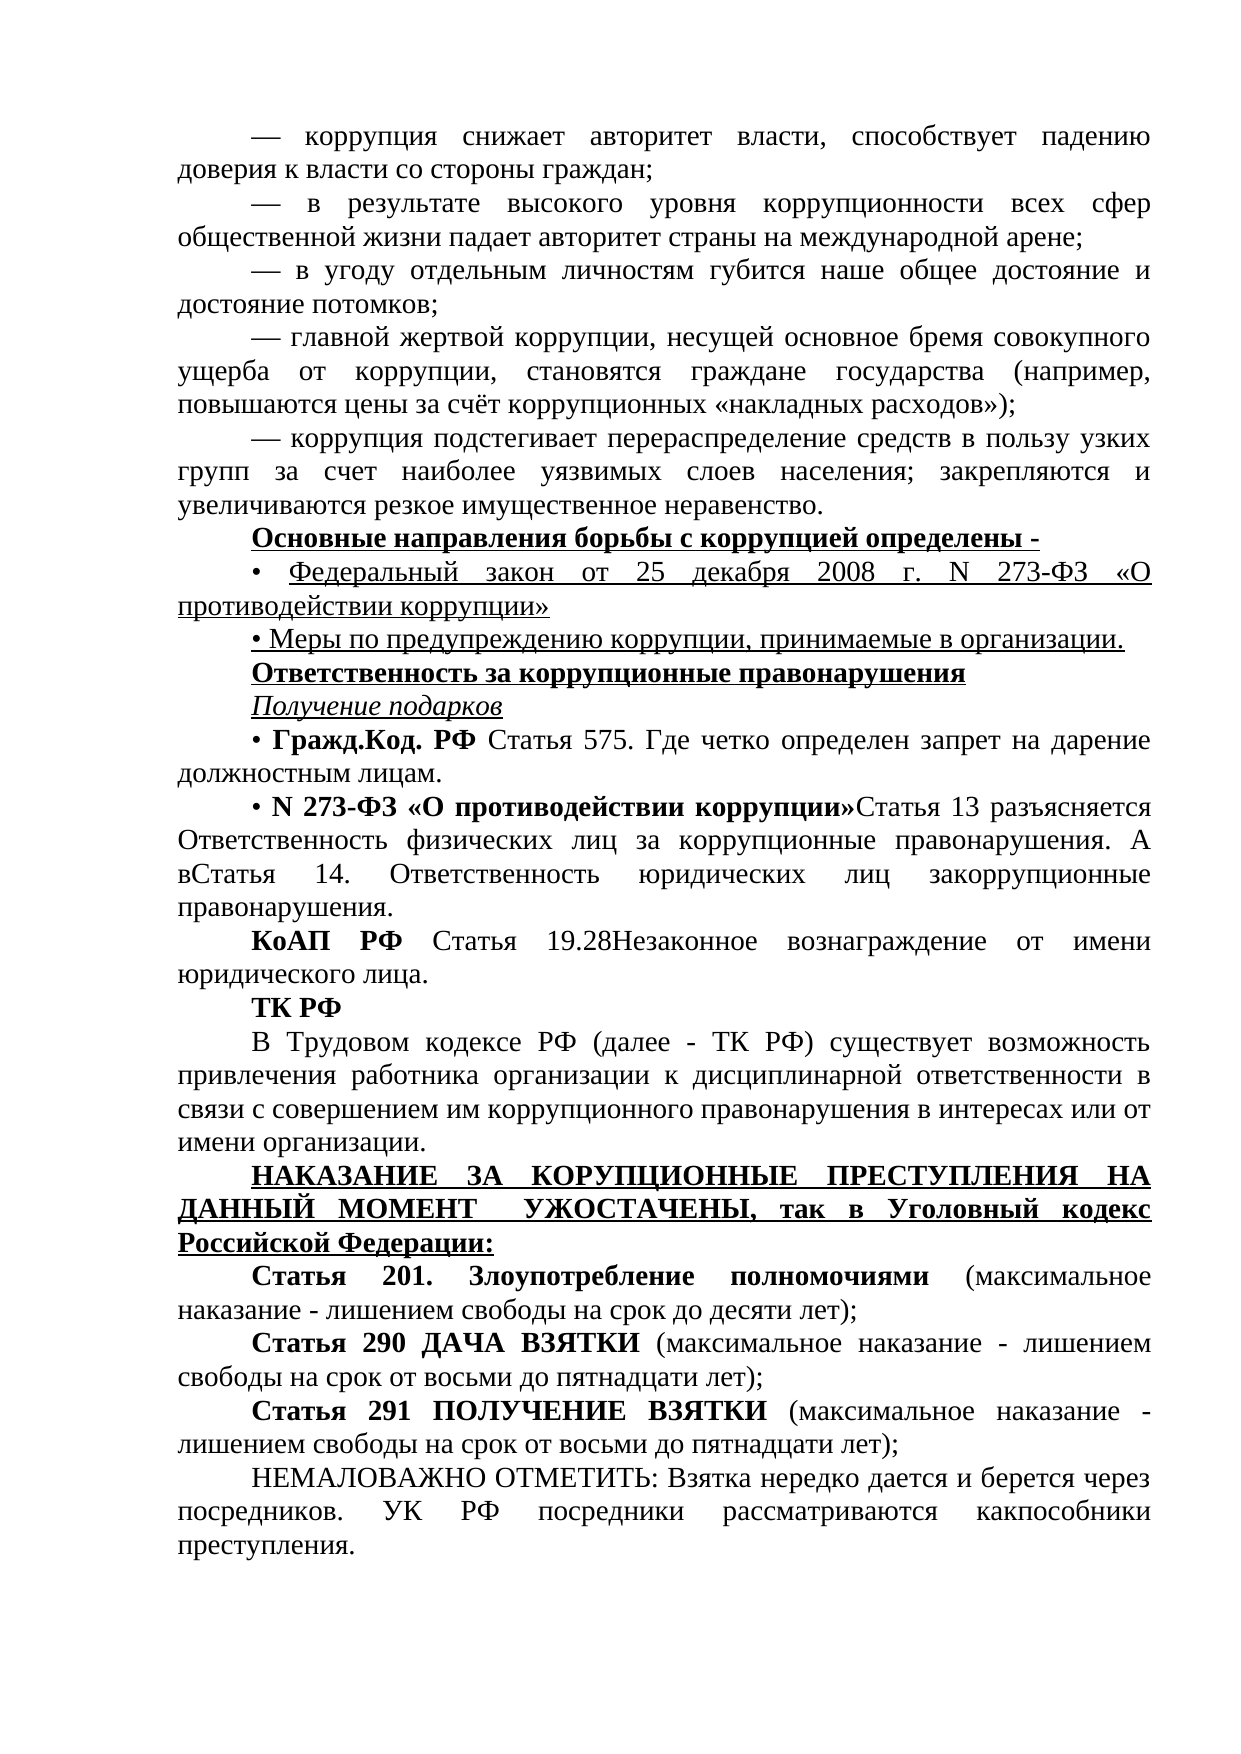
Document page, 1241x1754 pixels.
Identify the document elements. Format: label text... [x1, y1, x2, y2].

text КоАП РФ Статья 19.28Незаконное вознаграждение от имени юридического лица. [177, 923, 1152, 990]
text • Меры по предупреждению коррупции, принимаемые в организации. [177, 621, 1152, 655]
text НАКАЗАНИЕ ЗА КОРУПЦИОННЫЕ ПРЕСТУПЛЕНИЯ НА ДАННЫЙ МОМЕНТ УЖОСТАЧЕНЫ, так в Уголовный кодекс Российской Федерации: [177, 1222, 1152, 1258]
text • N 273-ФЗ «О противодействии коррупции»Статья 13 разъясняется Ответственность физических лиц за коррупционные правонарушения. А вСтатья 14. Ответственность юридических лиц закоррупционные правонарушения. [177, 789, 1152, 923]
text Статья 201. Злоупотребление полномочиями (максимальное наказание - лишением свободы на срок до десяти лет); [177, 1258, 1152, 1326]
text ТК РФ [177, 990, 1152, 1024]
text В Трудовом кодексе РФ (далее - ТК РФ) существует возможность привлечения работника организации к дисциплинарной ответственности в связи с совершением им коррупционного правонарушения в интересах или от имени организации. [177, 1024, 1152, 1158]
text — в результате высокого уровня коррупционности всех сфер общественной жизни падает авторитет страны на международной арене; [177, 185, 1152, 252]
text — главной жертвой коррупции, несущей основное бремя совокупного ущерба от коррупции, становятся граждане государства (например, повышаются цены за счёт коррупционных «накладных расходов»); [177, 319, 1152, 420]
text Ответственность за коррупционные правонарушения [177, 655, 1152, 688]
text • Федеральный закон от 25 декабря 2008 г. N 273-ФЗ «О противодействии коррупции» [177, 554, 1152, 621]
text — коррупция снижает авторитет власти, способствует падению доверия к власти со стороны граждан; [177, 118, 1152, 185]
text • Гражд.Код. РФ Статья 575. Где четко определен запрет на дарение должностным лицам. [177, 722, 1152, 789]
text Получение подарков [177, 688, 1152, 722]
text Основные направления борьбы с коррупцией определены - [177, 521, 1152, 554]
text Статья 290 ДАЧА ВЗЯТКИ (максимальное наказание - лишением свободы на срок от восьми до пятнадцати лет); [177, 1326, 1152, 1393]
text — коррупция подстегивает перераспределение средств в пользу узких групп за счет наиболее уязвимых слоев населения; закрепляются и увеличиваются резкое имущественное неравенство. [177, 420, 1152, 521]
text Статья 291 ПОЛУЧЕНИЕ ВЗЯТКИ (максимальное наказание - лишением свободы на срок от восьми до пятнадцати лет); [177, 1393, 1152, 1460]
text — в угоду отдельным личностям губится наше общее достояние и достояние потомков; [177, 252, 1152, 319]
text НЕМАЛОВАЖНО ОТМЕТИТЬ: Взятка нередко дается и берется через посредников. УК РФ посредники рассматриваются какпособники преступления. [177, 1460, 1152, 1560]
text НАКАЗАНИЕ ЗА КОРУПЦИОННЫЕ ПРЕСТУПЛЕНИЯ НА ДАННЫЙ МОМЕНТ УЖОСТАЧЕНЫ, так в Уголовный кодекс Российской Федерации: [177, 1158, 1152, 1220]
